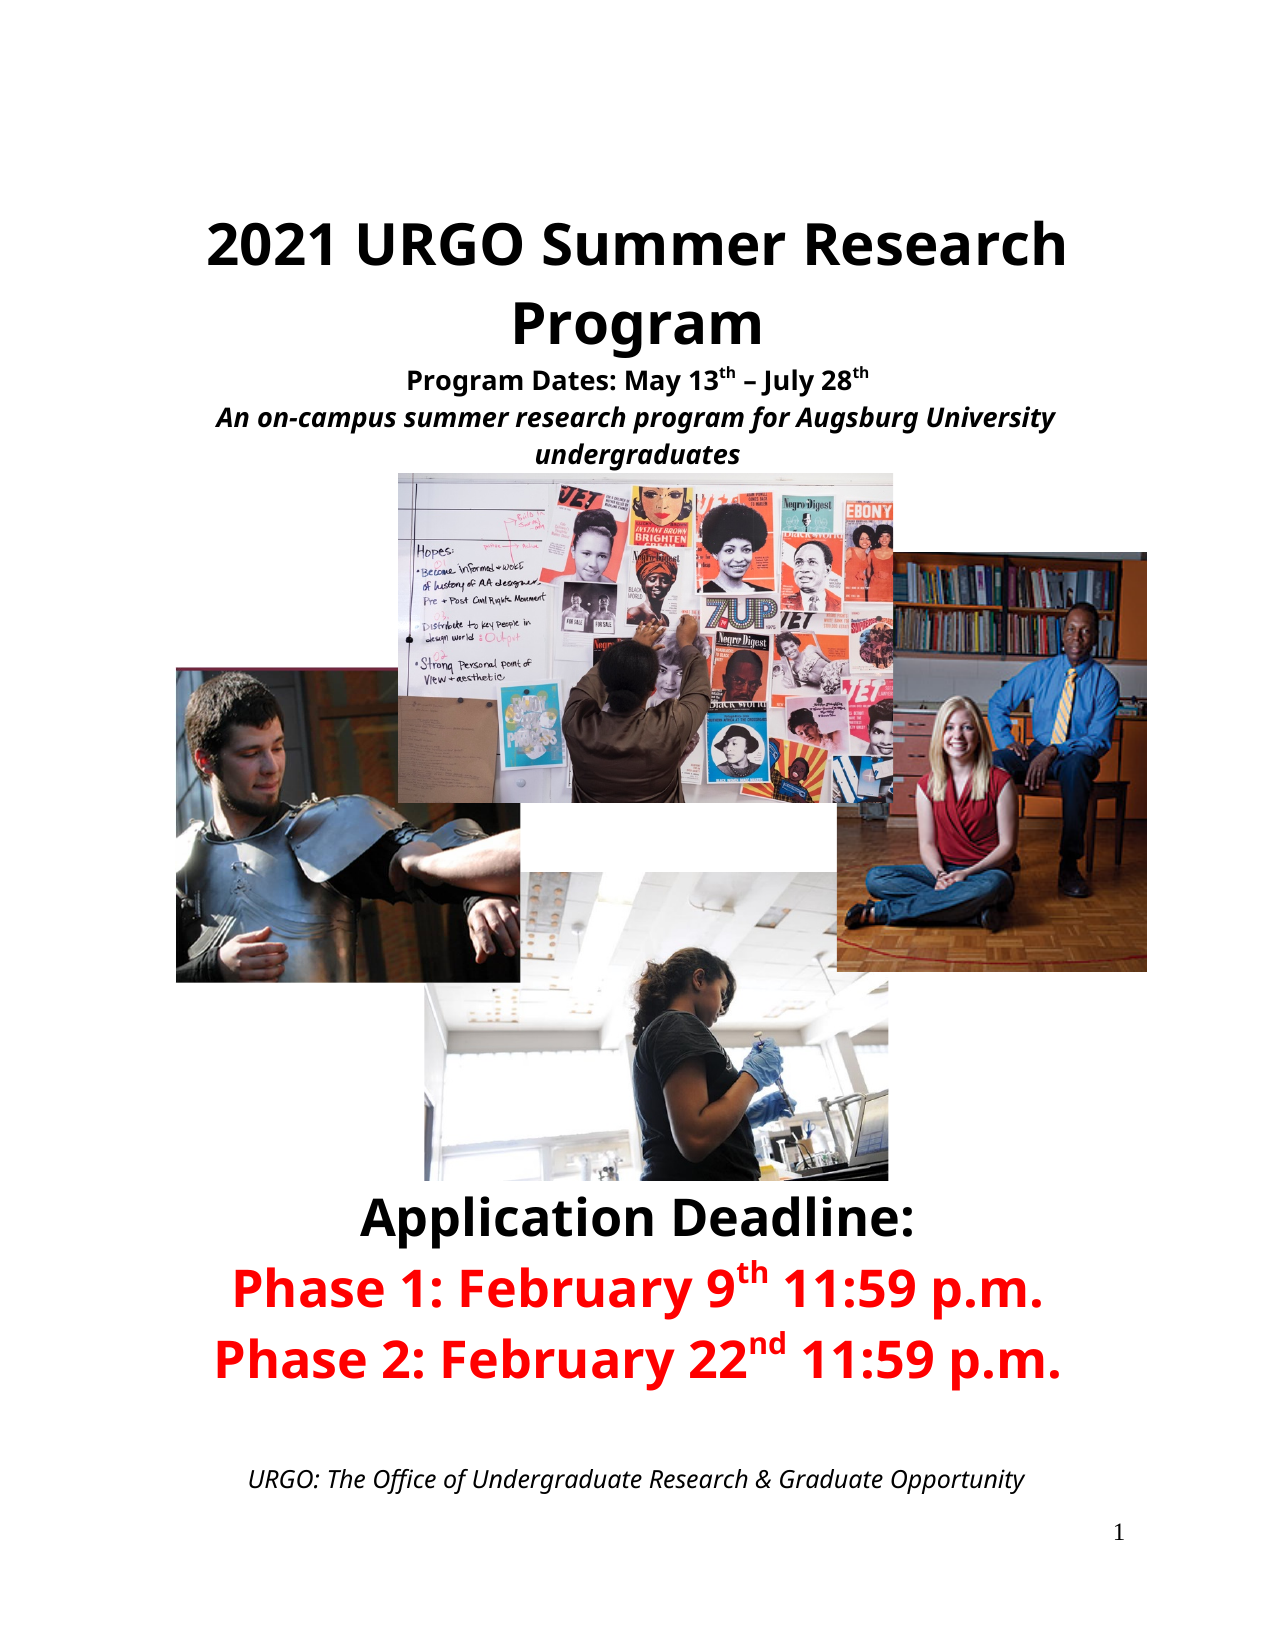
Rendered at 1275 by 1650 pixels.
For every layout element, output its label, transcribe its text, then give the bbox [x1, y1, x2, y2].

text Phase 2: February 22nd 11:59 p.m. [150, 1322, 1125, 1393]
text Program Dates: May 13th – July 28th [150, 362, 1125, 398]
picture [175, 473, 1147, 1181]
text Application Deadline: [150, 853, 1125, 1251]
text 2021 URGO Summer Research Program [150, 203, 1125, 362]
text Phase 1: February 9th 11:59 p.m. [150, 1251, 1125, 1322]
text URGO: The Office of Undergraduate Research & Graduate Opportunity [150, 1461, 1125, 1496]
text An on-campus summer research program for Augsburg University undergraduates [150, 398, 1125, 472]
